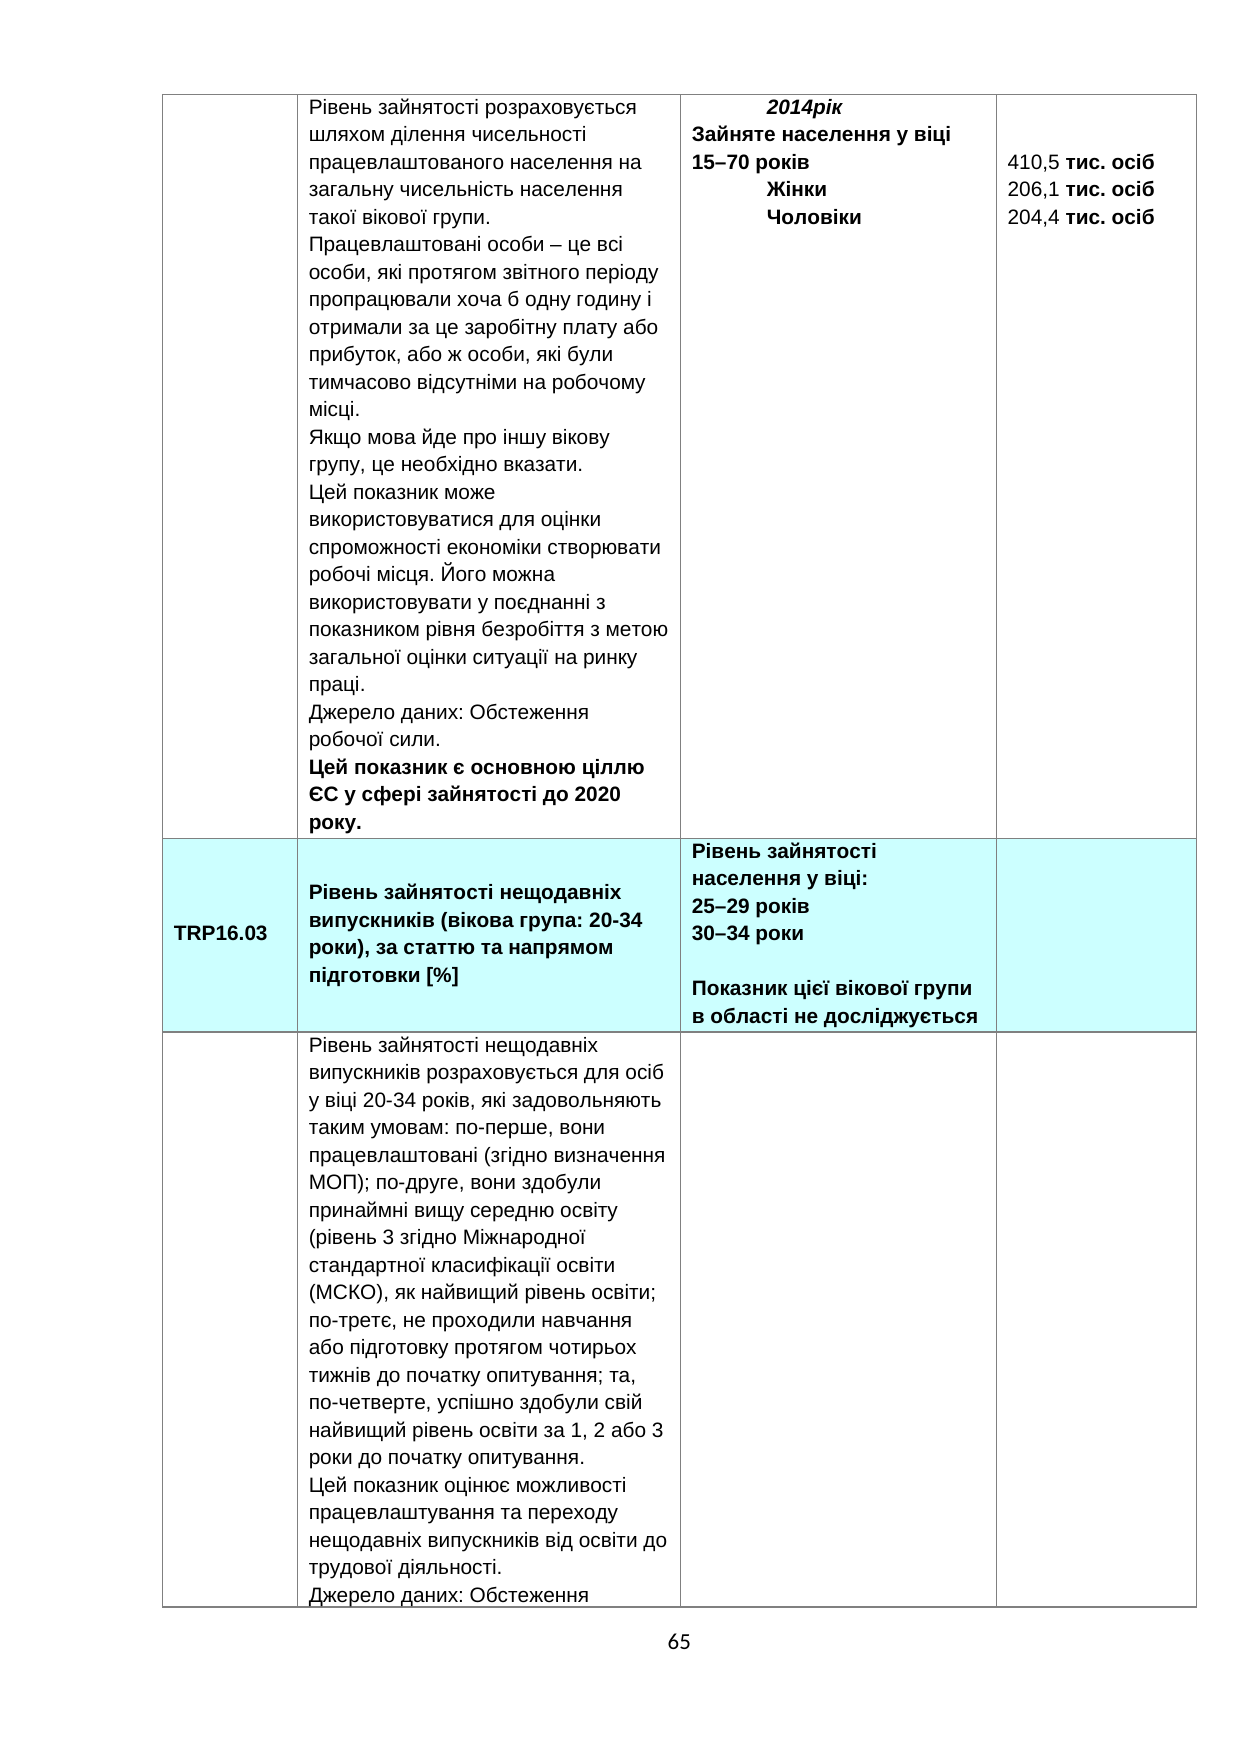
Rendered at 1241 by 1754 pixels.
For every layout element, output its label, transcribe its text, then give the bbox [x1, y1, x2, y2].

table_cell Рівень зайнятості населення у віці: 25–29 років 30–34 роки Показник цієї вікової групи в області не досліджується [681, 839, 996, 1031]
table_cell [163, 95, 297, 838]
table_cell [681, 1033, 996, 1606]
table_cell 410,5 тис. осіб 206,1 тис. осіб 204,4 тис. осіб [997, 95, 1196, 838]
table_cell Рівень зайнятості розраховується шляхом ділення чисельності працевлаштованого населення на загальну чисельність населення такої вікової групи. Працевлаштовані особи – це всі особи, які протягом звітного періоду пропрацювали хоча б одну годину і отримали за це заробітну плату або прибуток, або ж особи, які були тимчасово відсутніми на робочому місці. Якщо мова йде про іншу вікову групу, це необхідно вказати. Цей показник може використовуватися для оцінки спроможності економіки створювати робочі місця. Його можна використовувати у поєднанні з показником рівня безробіття з метою загальної оцінки ситуації на ринку праці. Джерело даних: Обстеження робочої сили. Цей показник є основною ціллю ЄС у сфері зайнятості до 2020 року. [298, 95, 680, 838]
table_cell [997, 839, 1196, 1031]
table_cell [997, 1033, 1196, 1606]
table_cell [298, 1033, 680, 1606]
table_cell 2014рік Зайняте населення у віці 15–70 років Жінки Чоловіки [681, 95, 996, 838]
table_cell [163, 1033, 297, 1606]
table_cell Рівень зайнятості нещодавніх випускників (вікова група: 20-34 роки), за статтю та напрямом підготовки [%] [298, 839, 680, 1031]
table_cell TRP16.03 [163, 839, 297, 1031]
